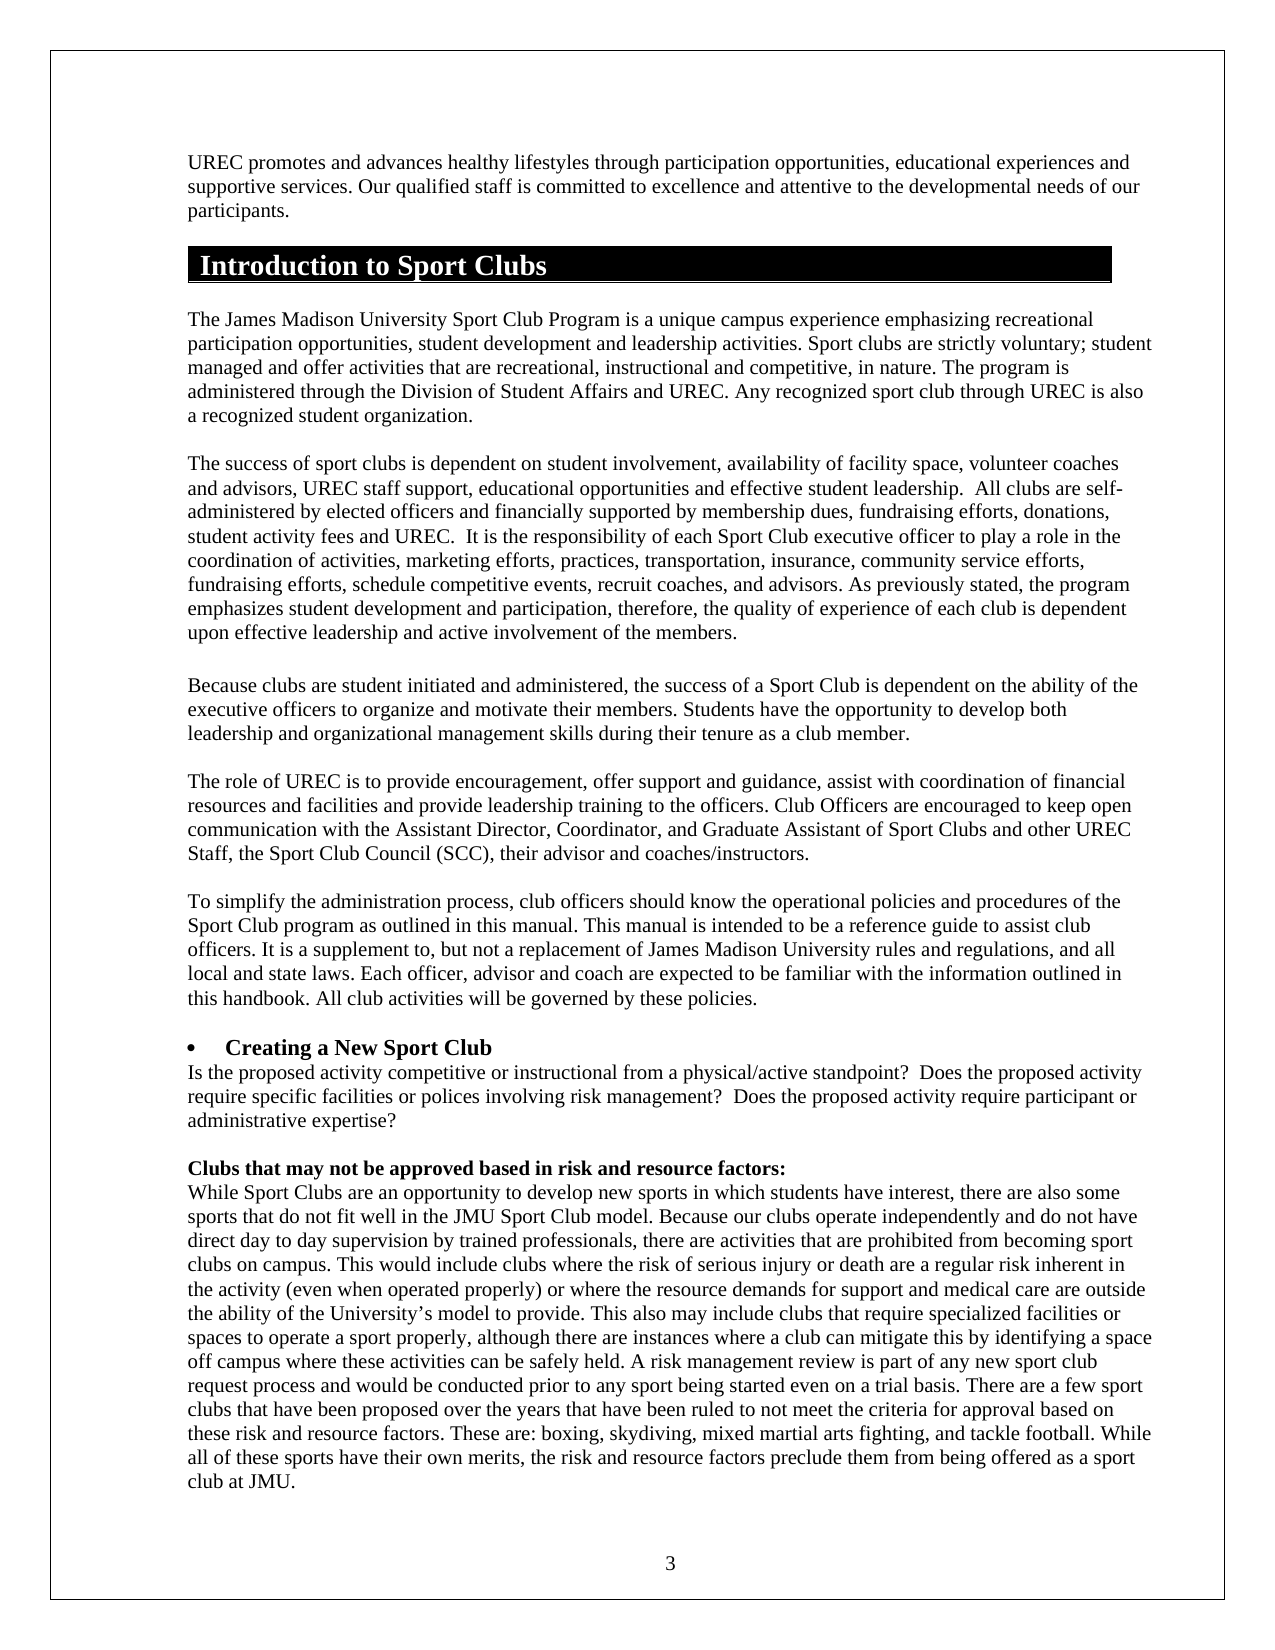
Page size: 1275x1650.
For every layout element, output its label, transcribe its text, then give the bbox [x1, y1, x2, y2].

text Because clubs are student initiated and administered, the success of a Sport Club is dependent on the ability of the executive officers to organize and motivate their members. Students have the opportunity to develop both leadership and organizational management skills during their tenure as a club member. [187, 673, 1153, 745]
text Clubs that may not be approved based in risk and resource factors: [187, 1156, 1153, 1180]
text To simplify the administration process, club officers should know the operational policies and procedures of the Sport Club program as outlined in this manual. This manual is intended to be a reference guide to assist club officers. It is a supplement to, but not a replacement of James Madison University rules and regulations, and all local and state laws. Each officer, advisor and coach are expected to be familiar with the information outlined in this handbook. All club activities will be governed by these policies. [187, 889, 1153, 1009]
text UREC promotes and advances healthy lifestyles through participation opportunities, educational experiences and supportive services. Our qualified staff is committed to excellence and attentive to the developmental needs of our participants. [187, 150, 1153, 222]
table_header Introduction to Sport Clubs [189, 248, 1110, 281]
text The success of sport clubs is dependent on student involvement, availability of facility space, volunteer coaches and advisors, UREC staff support, educational opportunities and effective student leadership. All clubs are self-administered by elected officers and financially supported by membership dues, fundraising efforts, donations, student activity fees and UREC. It is the responsibility of each Sport Club executive officer to play a role in the coordination of activities, marketing efforts, practices, transportation, insurance, community service efforts, fundraising efforts, schedule competitive events, recruit coaches, and advisors. As previously stated, the program emphasizes student development and participation, therefore, the quality of experience of each club is dependent upon effective leadership and active involvement of the members. [187, 451, 1153, 644]
text While Sport Clubs are an opportunity to develop new sports in which students have interest, there are also some sports that do not fit well in the JMU Sport Club model. Because our clubs operate independently and do not have direct day to day supervision by trained professionals, there are activities that are prohibited from becoming sport clubs on campus. This would include clubs where the risk of serious injury or death are a regular risk inherent in the activity (even when operated properly) or where the resource demands for support and medical care are outside the ability of the University’s model to provide. This also may include clubs that require specialized facilities or spaces to operate a sport properly, although there are instances where a club can mitigate this by identifying a space off campus where these activities can be safely held. A risk management review is part of any new sport club request process and would be conducted prior to any sport being started even on a trial basis. There are a few sport clubs that have been proposed over the years that have been ruled to not meet the criteria for approval based on these risk and resource factors. These are: boxing, skydiving, mixed martial arts fighting, and tackle football. While all of these sports have their own merits, the risk and resource factors preclude them from being offered as a sport club at JMU. [187, 1180, 1153, 1493]
text The role of UREC is to provide encouragement, offer support and guidance, assist with coordination of financial resources and facilities and provide leadership training to the officers. Club Officers are encouraged to keep open communication with the Assistant Director, Coordinator, and Graduate Assistant of Sport Clubs and other UREC Staff, the Sport Club Council (SCC), their advisor and coaches/instructors. [187, 769, 1153, 865]
list Creating a New Sport Club [187, 1033, 1153, 1060]
text The James Madison University Sport Club Program is a unique campus experience emphasizing recreational participation opportunities, student development and leadership activities. Sport clubs are strictly voluntary; student managed and offer activities that are recreational, instructional and competitive, in nature. The program is administered through the Division of Student Affairs and UREC. Any recognized sport club through UREC is also a recognized student organization. [187, 307, 1153, 427]
text Is the proposed activity competitive or instructional from a physical/active standpoint? Does the proposed activity require specific facilities or polices involving risk management? Does the proposed activity require participant or administrative expertise? [187, 1060, 1153, 1132]
